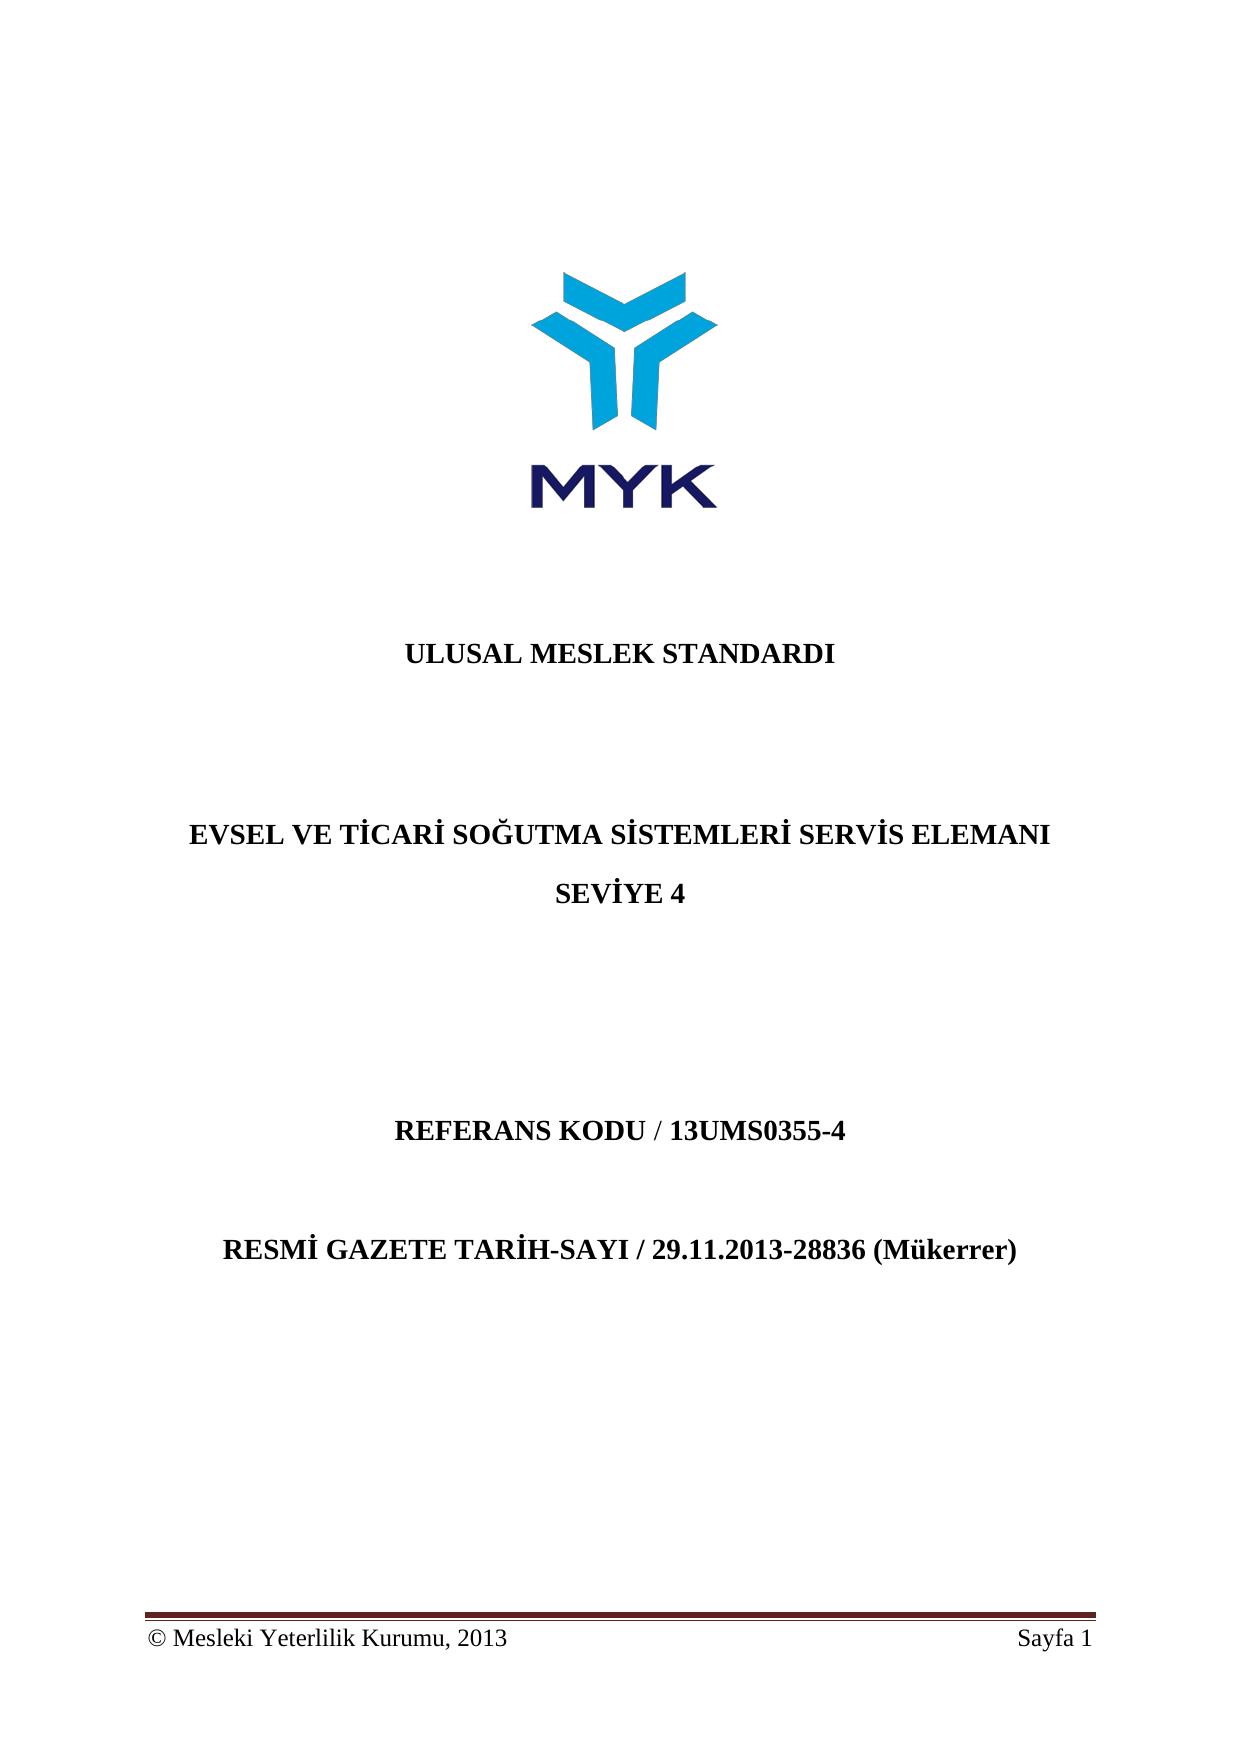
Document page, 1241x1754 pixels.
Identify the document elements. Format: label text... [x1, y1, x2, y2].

text ULUSAL MESLEK STANDARDI [404, 637, 1105, 670]
picture [507, 248, 741, 539]
text REFERANS KODU / 13UMS0355-4 [189, 1113, 1051, 1146]
text EVSEL VE TİCARİ SOĞUTMA SİSTEMLERİ SERVİS ELEMANI SEVİYE 4 [189, 817, 1051, 909]
text RESMİ GAZETE TARİH-SAYI / 29.11.2013-28836 (Mükerrer) [189, 1232, 1051, 1266]
